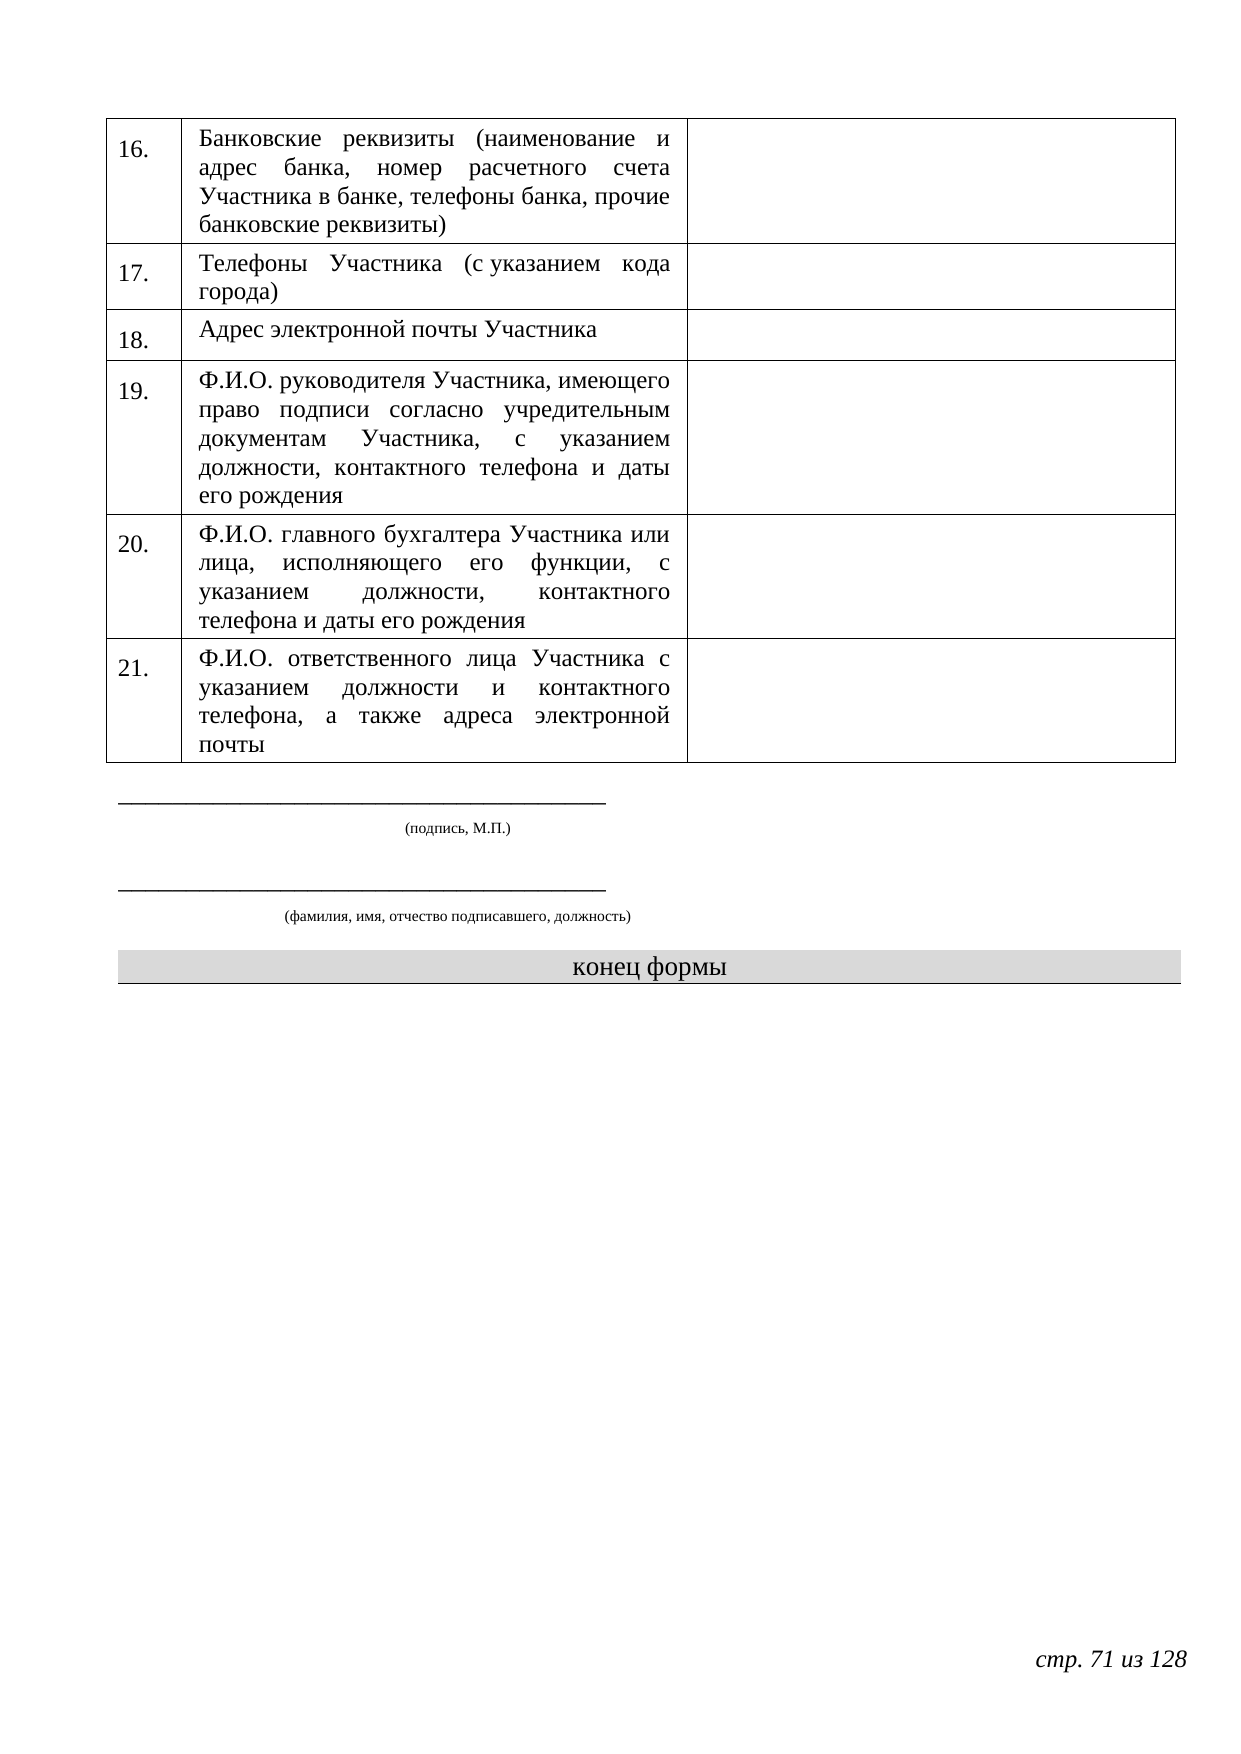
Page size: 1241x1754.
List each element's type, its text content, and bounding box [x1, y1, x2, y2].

table_cell Ф.И.О. главного бухгалтера Участника или лица, исполняющего его функции, с указанием должности, контактного телефона и даты его рождения [182, 515, 687, 638]
table_cell Телефоны Участника (с указанием кода города) [182, 244, 687, 309]
table_cell [688, 515, 1175, 638]
text (фамилия, имя, отчество подписавшего, должность) [118, 907, 797, 938]
text (подпись, М.П.) [118, 819, 797, 851]
table_cell [688, 361, 1175, 513]
table_cell [688, 119, 1175, 242]
table_cell [688, 244, 1175, 309]
table_cell Ф.И.О. ответственного лица Участника с указанием должности и контактного телефона, а также адреса электронной почты [182, 639, 687, 762]
table_cell [107, 515, 181, 638]
text ____________________________________ [118, 863, 1181, 894]
text ____________________________________ [118, 776, 1181, 807]
table_cell Ф.И.О. руководителя Участника, имеющего право подписи согласно учредительным документам Участника, с указанием должности, контактного телефона и даты его рождения [182, 361, 687, 513]
table_cell [107, 310, 181, 360]
table_cell [107, 639, 181, 762]
table_cell [107, 361, 181, 513]
text конец формы [118, 950, 1181, 983]
table_cell Банковские реквизиты (наименование и адрес банка, номер расчетного счета Участника в банке, телефоны банка, прочие банковские реквизиты) [182, 119, 687, 242]
table_cell [107, 244, 181, 309]
table_cell Адрес электронной почты Участника [182, 310, 687, 360]
table_cell [688, 639, 1175, 762]
table_cell [688, 310, 1175, 360]
table_cell [107, 119, 181, 242]
